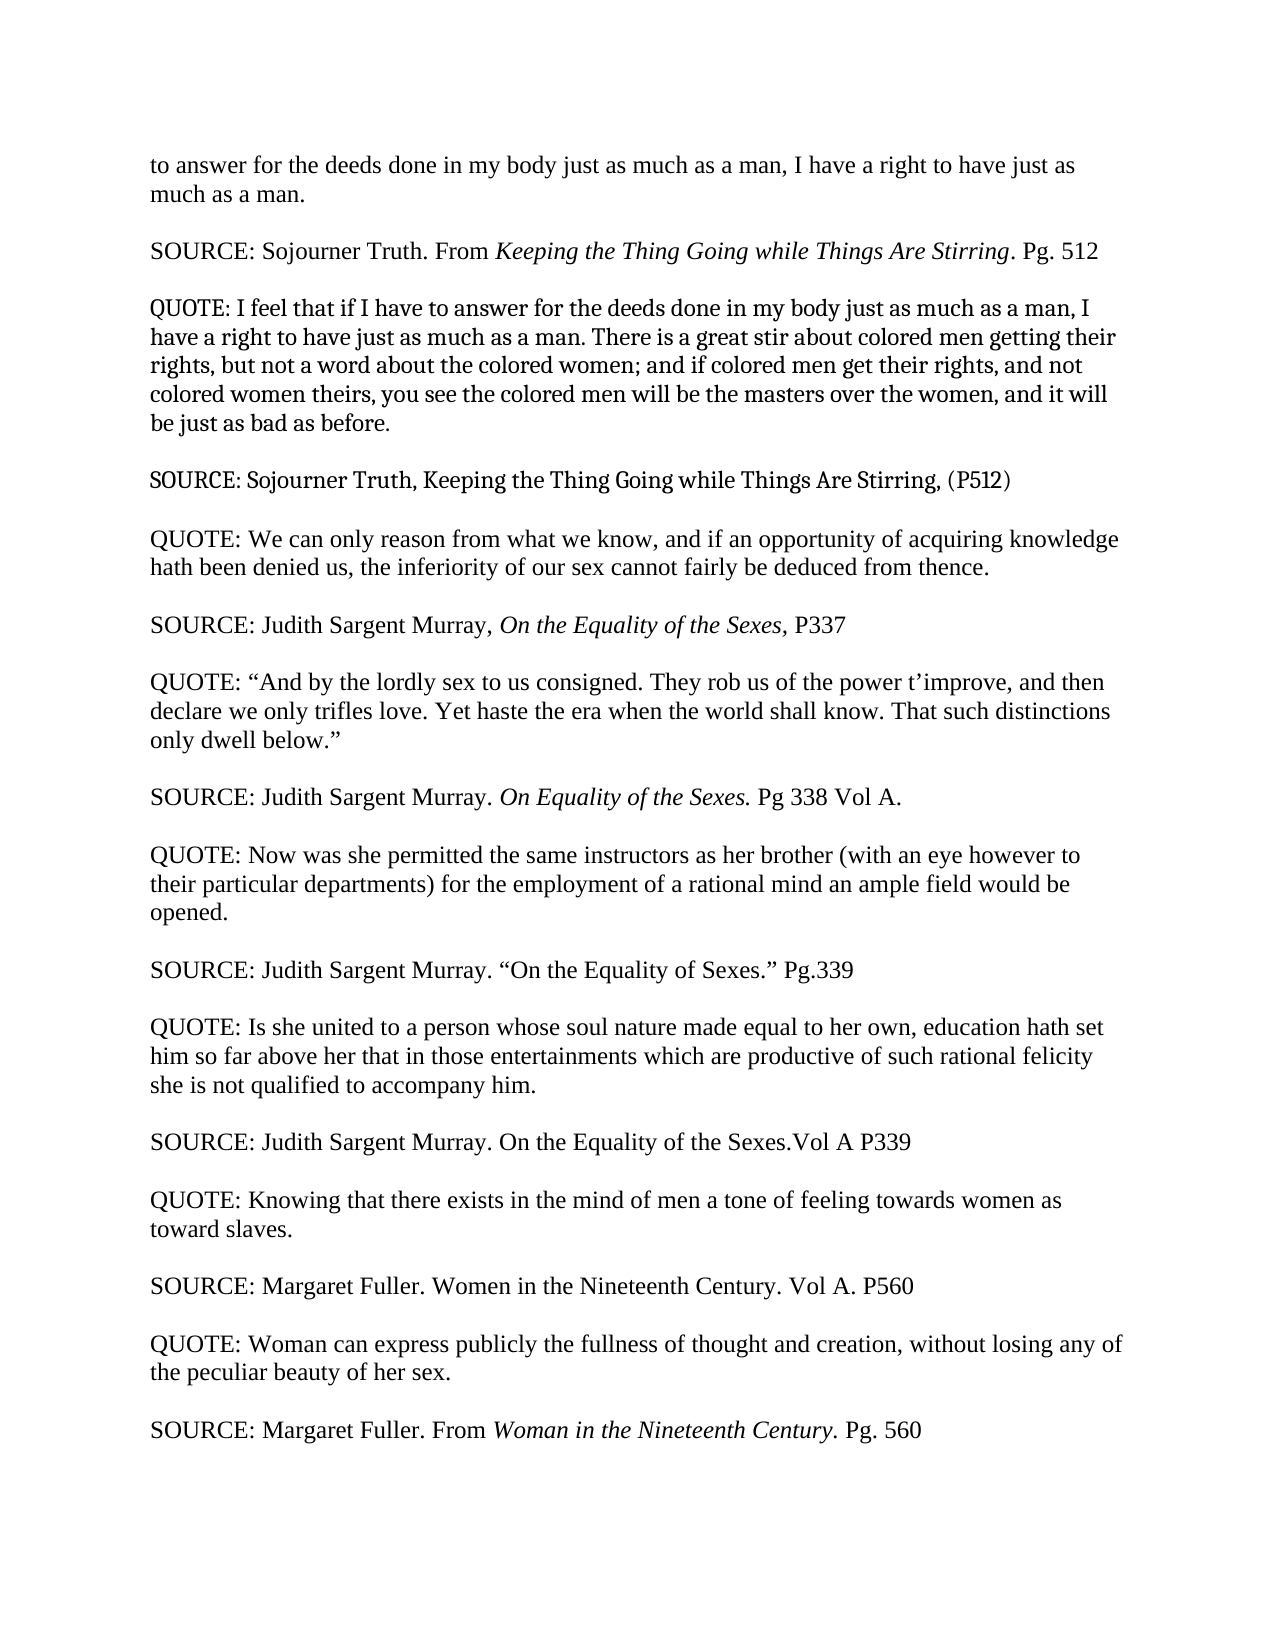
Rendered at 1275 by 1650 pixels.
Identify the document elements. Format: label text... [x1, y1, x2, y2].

text QUOTE: We can only reason from what we know, and if an opportunity of acquiring knowledge hath been denied us, the inferiority of our sex cannot fairly be deduced from thence. [150, 524, 1125, 581]
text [150, 150, 1125, 207]
text QUOTE: Knowing that there exists in the mind of men a tone of feeling towards women as toward slaves. [150, 1185, 1125, 1242]
text QUOTE: Woman can express publicly the fullness of thought and creation, without losing any of the peculiar beauty of her sex. [150, 1329, 1125, 1386]
text QUOTE: I feel that if I have to answer for the deeds done in my body just as much as a man, I have a right to have just as much as a man. There is a great stir about colored men getting their rights, but not a word about the colored women; and if colored men get their rights, and not colored women theirs, you see the colored men will be the masters over the women, and it will be just as bad as before. [150, 294, 1125, 437]
text SOURCE: Sojourner Truth, Keeping the Thing Going while Things Are Stirring, (P512) [150, 466, 1125, 495]
text QUOTE: Now was she permitted the same instructors as her brother (with an eye however to their particular departments) for the employment of a rational mind an ample field would be opened. [150, 840, 1125, 926]
text SOURCE: Judith Sargent Murray. On the Equality of the Sexes.Vol A P339 [150, 1127, 1125, 1156]
text SOURCE: Judith Sargent Murray, On the Equality of the Sexes, P337 [150, 610, 1125, 639]
text SOURCE: Margaret Fuller. From Woman in the Nineteenth Century. Pg. 560 [150, 1415, 1125, 1444]
text SOURCE: Sojourner Truth. From Keeping the Thing Going while Things Are Stirring. Pg. 512 [150, 236, 1125, 265]
text QUOTE: Is she united to a person whose soul nature made equal to her own, education hath set him so far above her that in those entertainments which are productive of such rational felicity she is not qualified to accompany him. [150, 1012, 1125, 1099]
text SOURCE: Judith Sargent Murray. On Equality of the Sexes. Pg 338 Vol A. [150, 782, 1125, 811]
text SOURCE: Margaret Fuller. Women in the Nineteenth Century. Vol A. P560 [150, 1271, 1125, 1300]
text SOURCE: Judith Sargent Murray. “On the Equality of Sexes.” Pg.339 [150, 955, 1125, 984]
text QUOTE: “And by the lordly sex to us consigned. They rob us of the power t’improve, and then declare we only trifles love. Yet haste the era when the world shall know. That such distinctions only dwell below.” [150, 667, 1125, 754]
